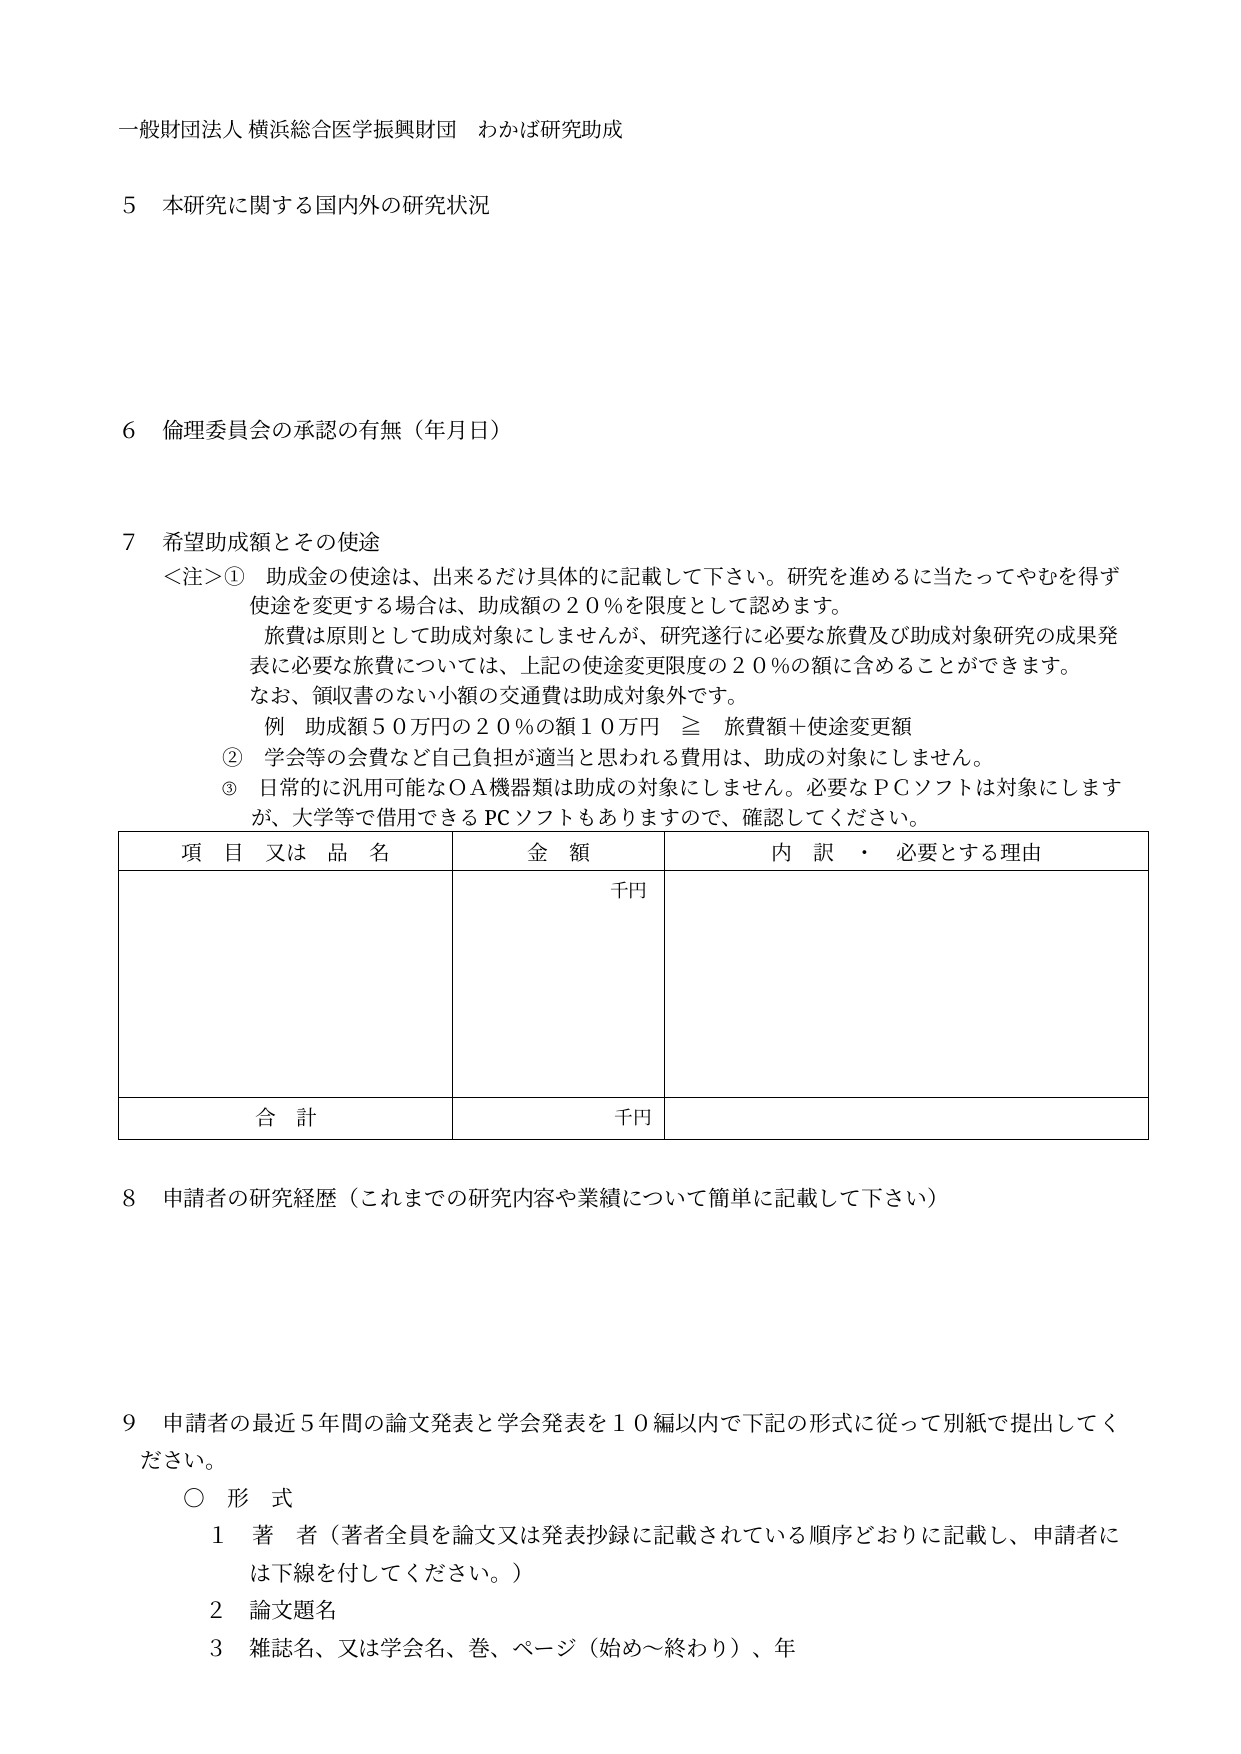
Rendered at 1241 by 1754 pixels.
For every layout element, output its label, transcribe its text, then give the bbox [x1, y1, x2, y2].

text なお、領収書のない小額の交通費は助成対象外です。 [249, 680, 1122, 709]
text ２ 論文題名 [118, 1590, 1122, 1628]
table_cell [665, 871, 1148, 1097]
text 旅費は原則として助成対象にしませんが、研究遂行に必要な旅費及び助成対象研究の成果発 [118, 620, 1122, 650]
table_header 項 目 又は 品 名 [119, 832, 452, 870]
table_cell [119, 871, 452, 1097]
text 一般財団法人 横浜総合医学振興財団 わかば研究助成 [118, 110, 1122, 148]
table_cell 千円 [453, 871, 664, 1097]
text １ 著 者（著者全員を論文又は発表抄録に記載されている順序どおりに記載し、申請者には下線を付してください。） [118, 1515, 1122, 1590]
text ３ 雑誌名、又は学会名、巻、ページ（始め～終わり）、年 [118, 1628, 1122, 1665]
text ９ 申請者の最近５年間の論文発表と学会発表を１０編以内で下記の形式に従って別紙で提出してください。 [118, 1403, 1122, 1478]
text ○ 形 式 [118, 1478, 1122, 1515]
table_cell 千円 [453, 1098, 664, 1139]
text 表に必要な旅費については、上記の使途変更限度の２０％の額に含めることができます。 [249, 650, 1122, 680]
text ③ 日常的に汎用可能なＯＡ機器類は助成の対象にしません。必要なＰＣソフトは対象にしますが、大学等で借用できるPCソフトもありますので、確認してください。 [221, 771, 1122, 831]
text ＜注＞① 助成金の使途は、出来るだけ具体的に記載して下さい。研究を進めるに当たってやむを得ず [118, 560, 1122, 590]
text 例 助成額５０万円の２０％の額１０万円 ≧ 旅費額＋使途変更額 [118, 709, 1122, 741]
text 使途を変更する場合は、助成額の２０％を限度として認めます。 [249, 590, 1122, 620]
text ６ 倫理委員会の承認の有無（年月日） [118, 410, 1122, 448]
text ７ 希望助成額とその使途 [118, 523, 1122, 560]
text ② 学会等の会費など自己負担が適当と思われる費用は、助成の対象にしません。 [118, 741, 1122, 771]
table_header 内 訳 ・ 必要とする理由 [665, 832, 1148, 870]
table_cell [665, 1098, 1148, 1139]
text ８ 申請者の研究経歴（これまでの研究内容や業績について簡単に記載して下さい） [118, 1178, 1122, 1215]
table_header 金 額 [453, 832, 664, 870]
text ５ 本研究に関する国内外の研究状況 [118, 185, 1122, 223]
table_cell 合 計 [119, 1098, 452, 1139]
